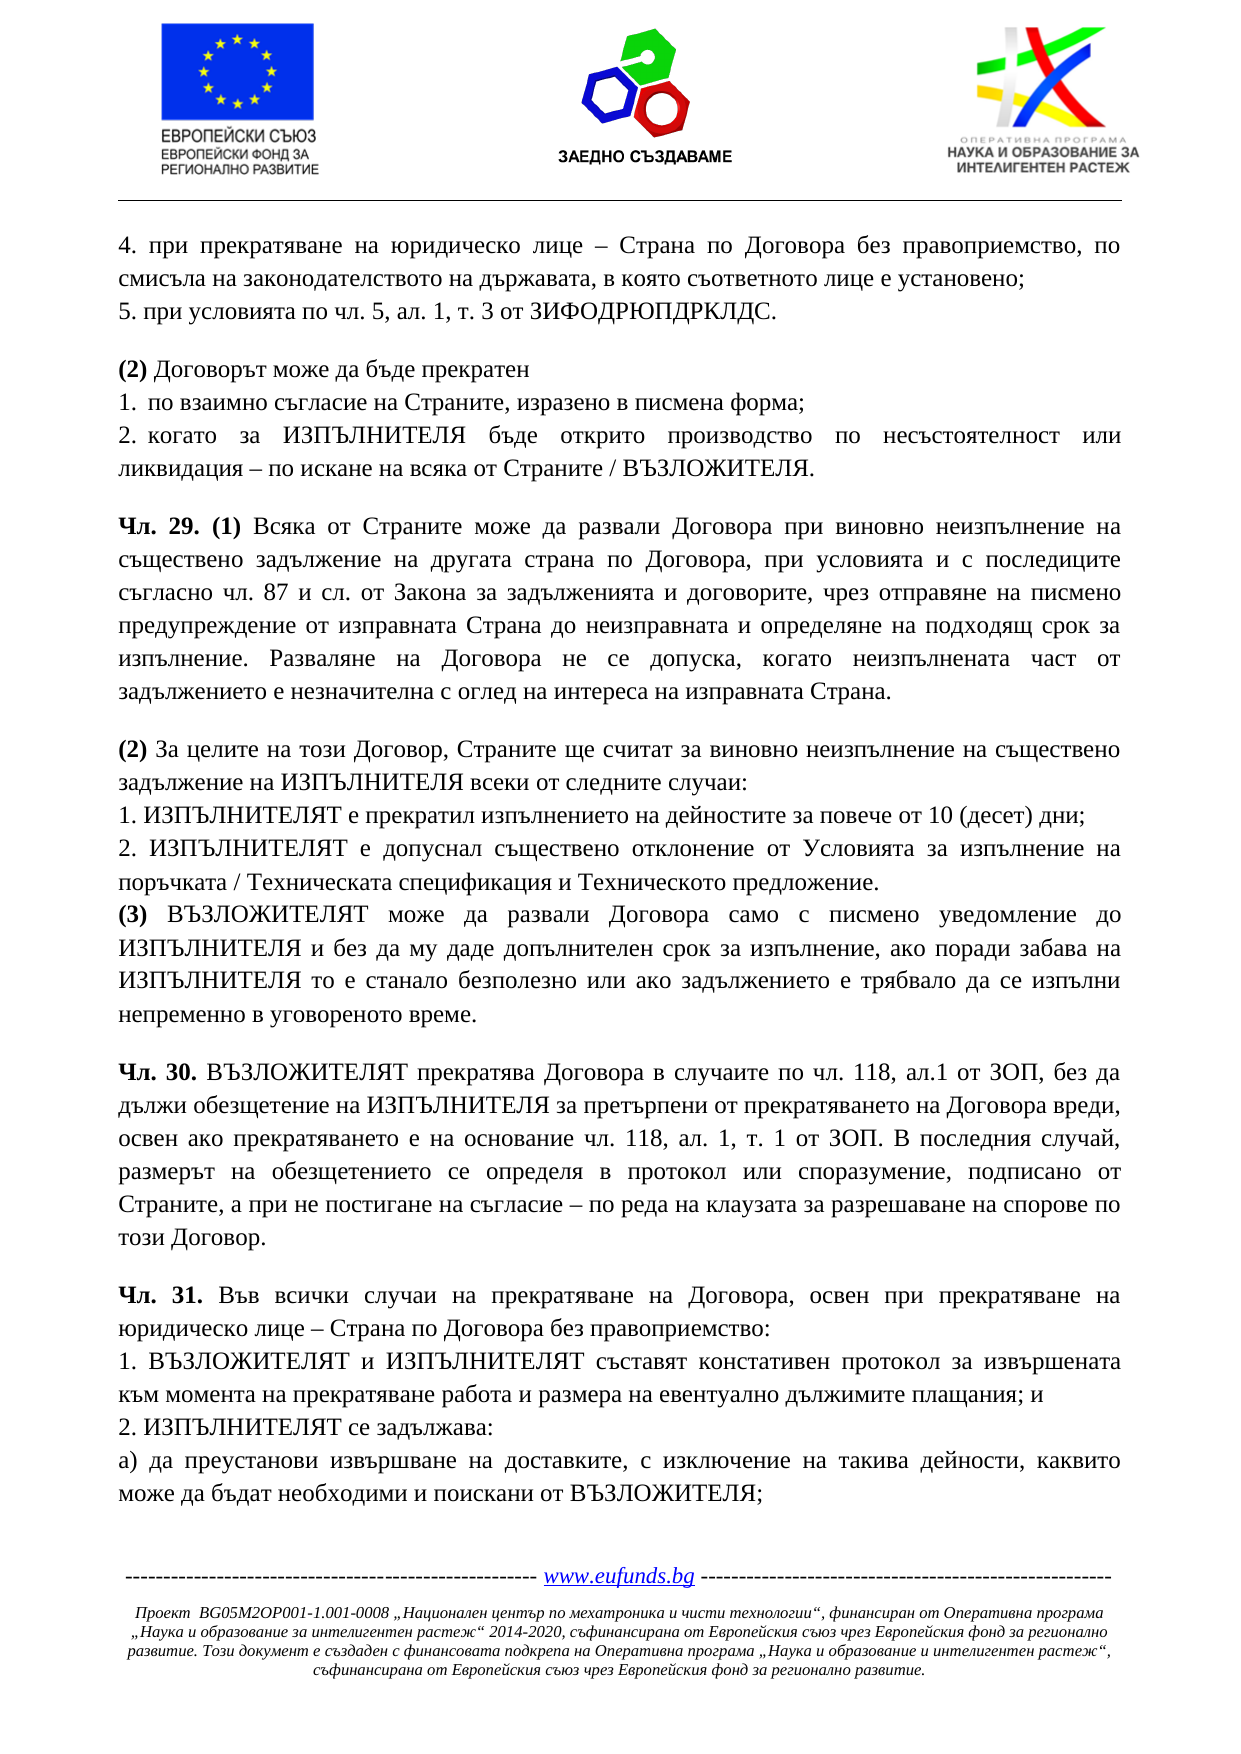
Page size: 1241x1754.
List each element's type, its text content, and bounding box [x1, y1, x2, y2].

picture [546, 15, 747, 175]
text 1. ВЪЗЛОЖИТЕЛЯТ и ИЗПЪЛНИТЕЛЯТ съставят констативен протокол за извършената към момента на прекратяване работа и размера на евентуално дължимите плащания; и [118, 1346, 1122, 1408]
text Чл. 30. ВЪЗЛОЖИТЕЛЯТ прекратява Договора в случаите по чл. 118, ал.1 от ЗОП, без да дължи обезщетение на ИЗПЪЛНИТЕЛЯ за претърпени от прекратяването на Договора вреди, освен ако прекратяването е на основание чл. 118, ал. 1, т. 1 от ЗОП. В последния случай, размерът на обезщетението се определя в протокол или споразумение, подписано от Страните, а при не постигане на съгласие – по реда на клаузата за разрешаване на спорове по този Договор. [118, 1057, 1122, 1251]
text 5. при условията по чл. 5, ал. 1, т. 3 от ЗИФОДРЮПДРКЛДС. [118, 296, 1122, 325]
text 1. по взаимно съгласие на Страните, изразено в писмена форма; [118, 387, 1122, 416]
text 2. когато за ИЗПЪЛНИТЕЛЯ бъде открито производство по несъстоятелност или ликвидация – по искане на всяка от Страните / ВЪЗЛОЖИТЕЛЯ. [118, 420, 1122, 482]
text а) да преустанови извършване на доставките, с изключение на такива дейности, каквито може да бъдат необходими и поискани от ВЪЗЛОЖИТЕЛЯ; [118, 1445, 1122, 1507]
picture [939, 15, 1152, 185]
text 4. при прекратяване на юридическо лице – Страна по Договора без правоприемство, по смисъла на законодателството на държавата, в която съответното лице е установено; [118, 230, 1122, 292]
text (3) ВЪЗЛОЖИТЕЛЯТ може да развали Договора само с писмено уведомление до ИЗПЪЛНИТЕЛЯ и без да му даде допълнителен срок за изпълнение, ако поради забава на ИЗПЪЛНИТЕЛЯ то е станало безполезно или ако задължението е трябвало да се изпълни непременно в уговореното време. [118, 899, 1122, 1027]
text (2) За целите на този Договор, Страните ще считат за виновно неизпълнение на съществено задължение на ИЗПЪЛНИТЕЛЯ всеки от следните случаи: [118, 734, 1122, 796]
text (2) Договорът може да бъде прекратен [118, 354, 1122, 383]
text Чл. 29. (1) Всяка от Страните може да развали Договора при виновно неизпълнение на съществено задължение на другата страна по Договора, при условията и с последиците съгласно чл. 87 и сл. от Закона за задълженията и договорите, чрез отправяне на писмено предупреждение от изправната Страна до неизправната и определяне на подходящ срок за изпълнение. Разваляне на Договора не се допуска, когато неизпълнената част от задължението е незначителна с оглед на интереса на изправната Страна. [118, 511, 1122, 705]
text 2. ИЗПЪЛНИТЕЛЯТ се задължава: [118, 1412, 1122, 1441]
text Чл. 31. Във всички случаи на прекратяване на Договора, освен при прекратяване на юридическо лице – Страна по Договора без правоприемство: [118, 1280, 1122, 1342]
text 2. ИЗПЪЛНИТЕЛЯТ е допуснал съществено отклонение от Условията за изпълнение на поръчката / Техническата спецификация и Техническото предложение. [118, 833, 1122, 895]
picture [147, 14, 329, 198]
text 1. ИЗПЪЛНИТЕЛЯТ е прекратил изпълнението на дейностите за повече от 10 (десет) дни; [118, 801, 1122, 829]
